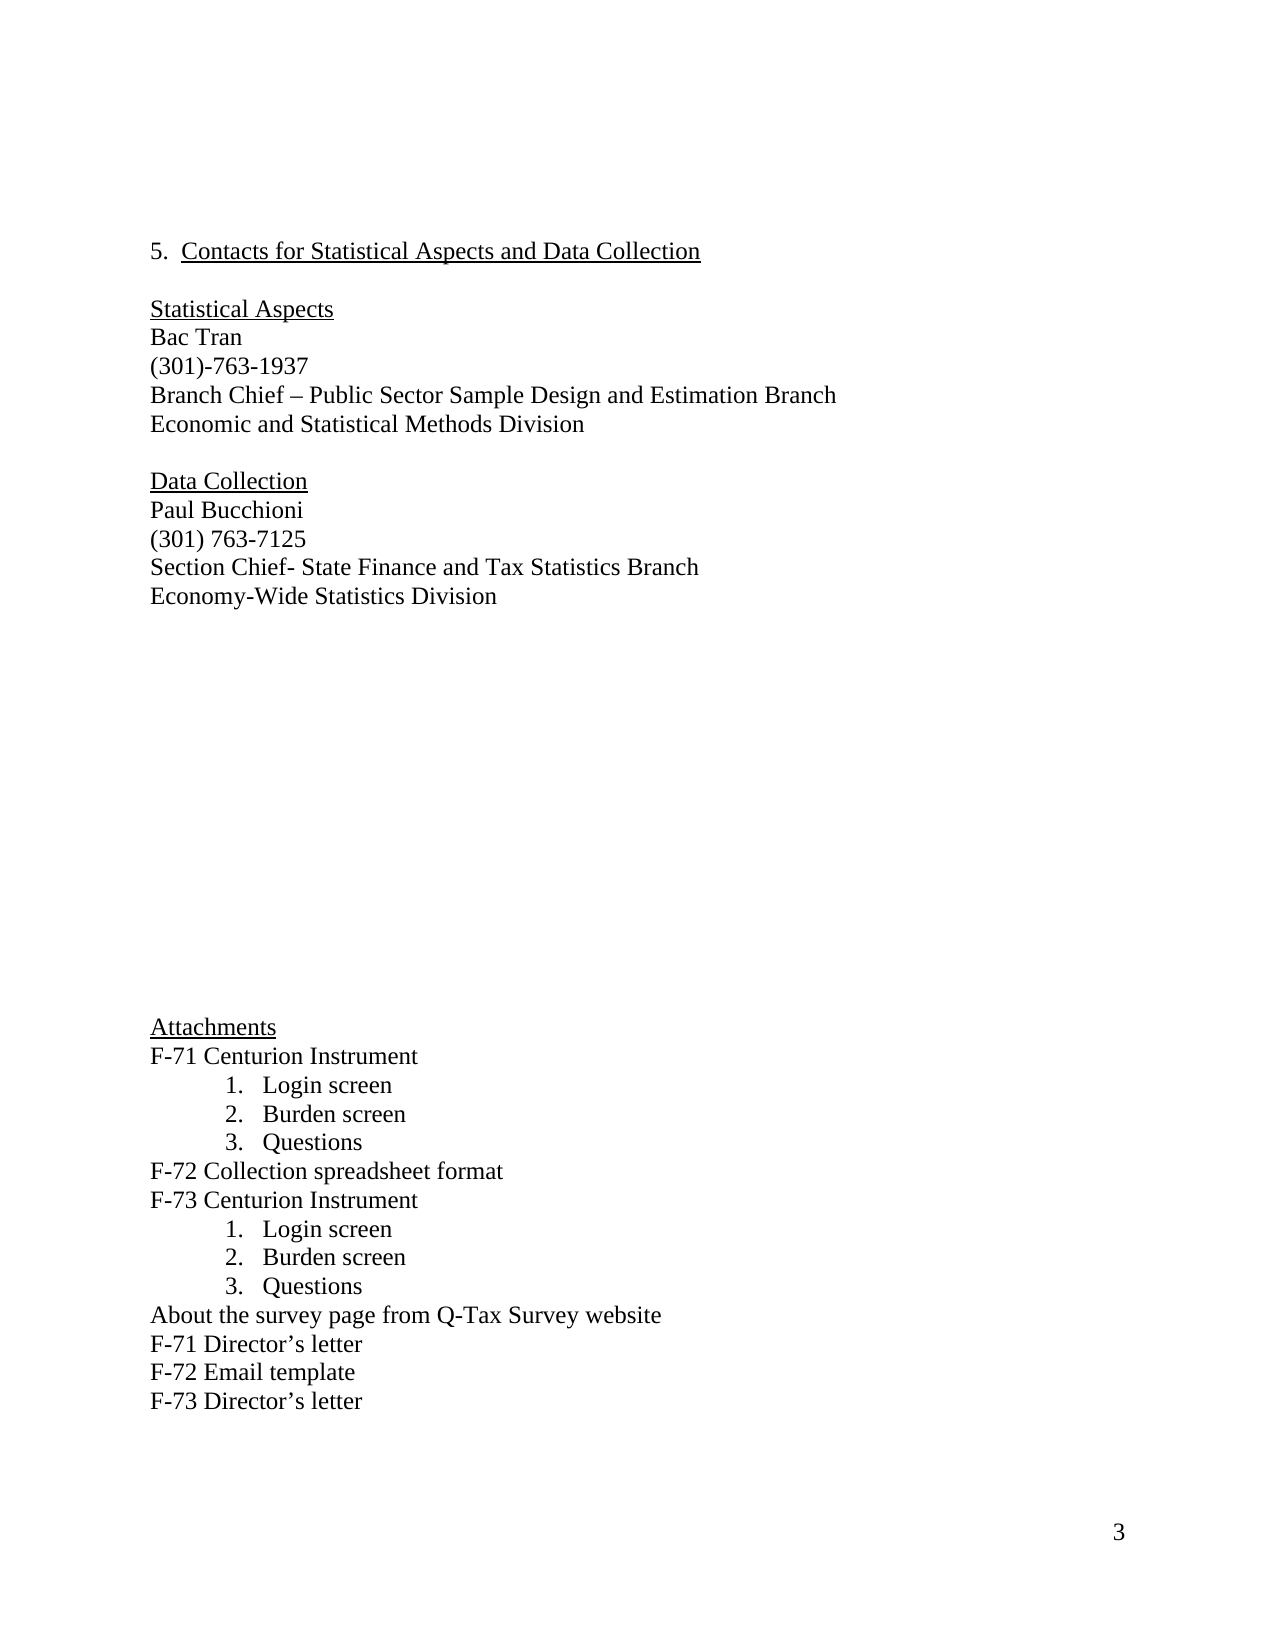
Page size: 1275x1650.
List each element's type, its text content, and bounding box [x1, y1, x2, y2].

text Data Collection [150, 466, 1125, 495]
text 5. Contacts for Statistical Aspects and Data Collection [150, 236, 1125, 265]
text Paul Bucchioni [150, 495, 1125, 524]
list Burden screen [225, 1242, 1125, 1271]
text Statistical Aspects [150, 294, 1125, 322]
text F-71 Director’s letter [150, 1329, 1125, 1357]
text (301) 763-7125 [150, 524, 1125, 552]
text Branch Chief – Public Sector Sample Design and Estimation Branch [150, 380, 1125, 409]
text Bac Tran [150, 322, 1125, 351]
list Burden screen [225, 1099, 1125, 1127]
list Questions [225, 1271, 1125, 1300]
text Economy-Wide Statistics Division [150, 581, 1125, 610]
text F-71 Centurion Instrument [150, 1041, 1125, 1070]
text F-72 Collection spreadsheet format [150, 1156, 1125, 1185]
text Section Chief- State Finance and Tax Statistics Branch [150, 552, 1125, 581]
text F-73 Centurion Instrument [150, 1185, 1125, 1214]
text Attachments [150, 1012, 1125, 1041]
list Questions [225, 1127, 1125, 1156]
text (301)-763-1937 [150, 351, 1125, 380]
text Economic and Statistical Methods Division [150, 409, 1125, 437]
list Login screen [225, 1070, 1125, 1099]
text F-72 Email template [150, 1357, 1125, 1386]
list Login screen [225, 1214, 1125, 1242]
text F-73 Director’s letter [150, 1386, 1125, 1415]
text About the survey page from Q-Tax Survey website [150, 1300, 1125, 1329]
